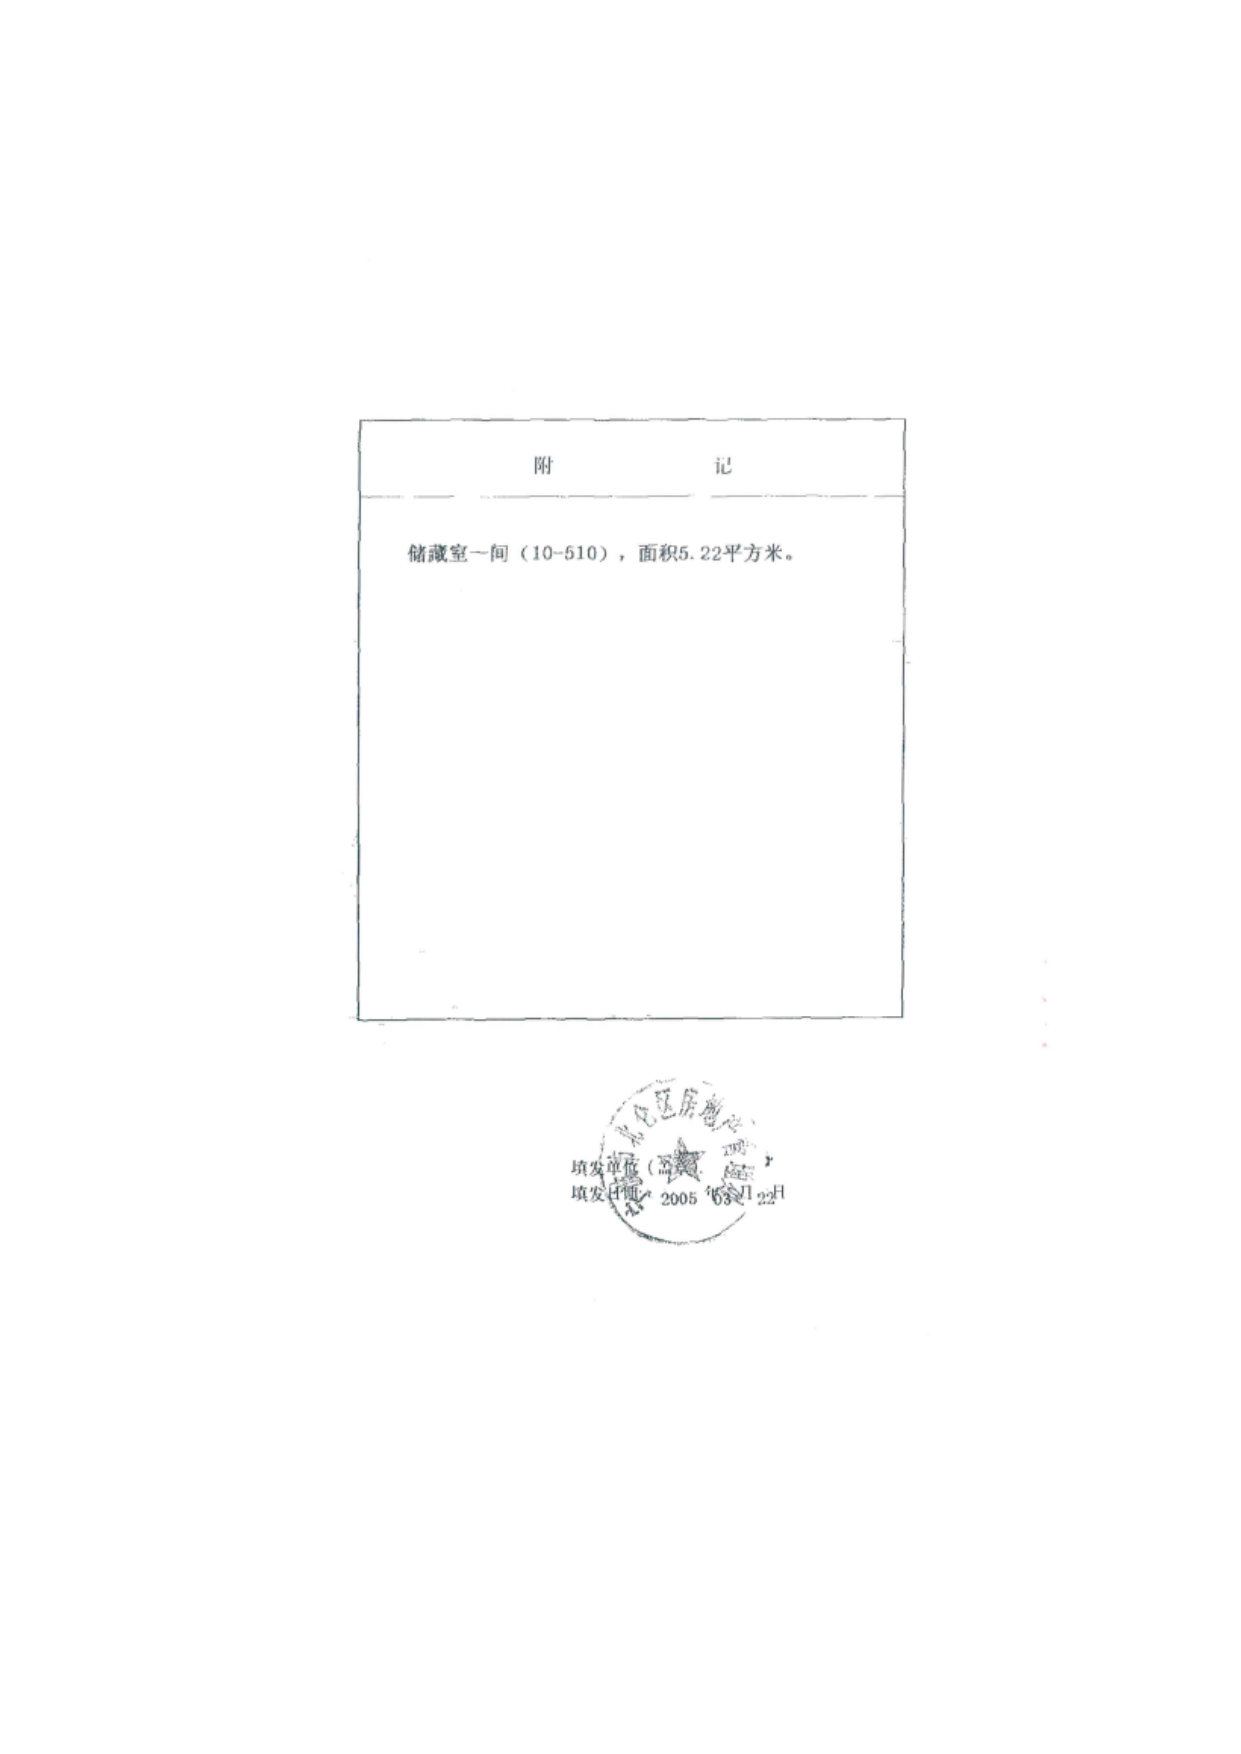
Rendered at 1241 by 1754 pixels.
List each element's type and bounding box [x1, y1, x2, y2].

picture [187, 162, 1053, 1389]
